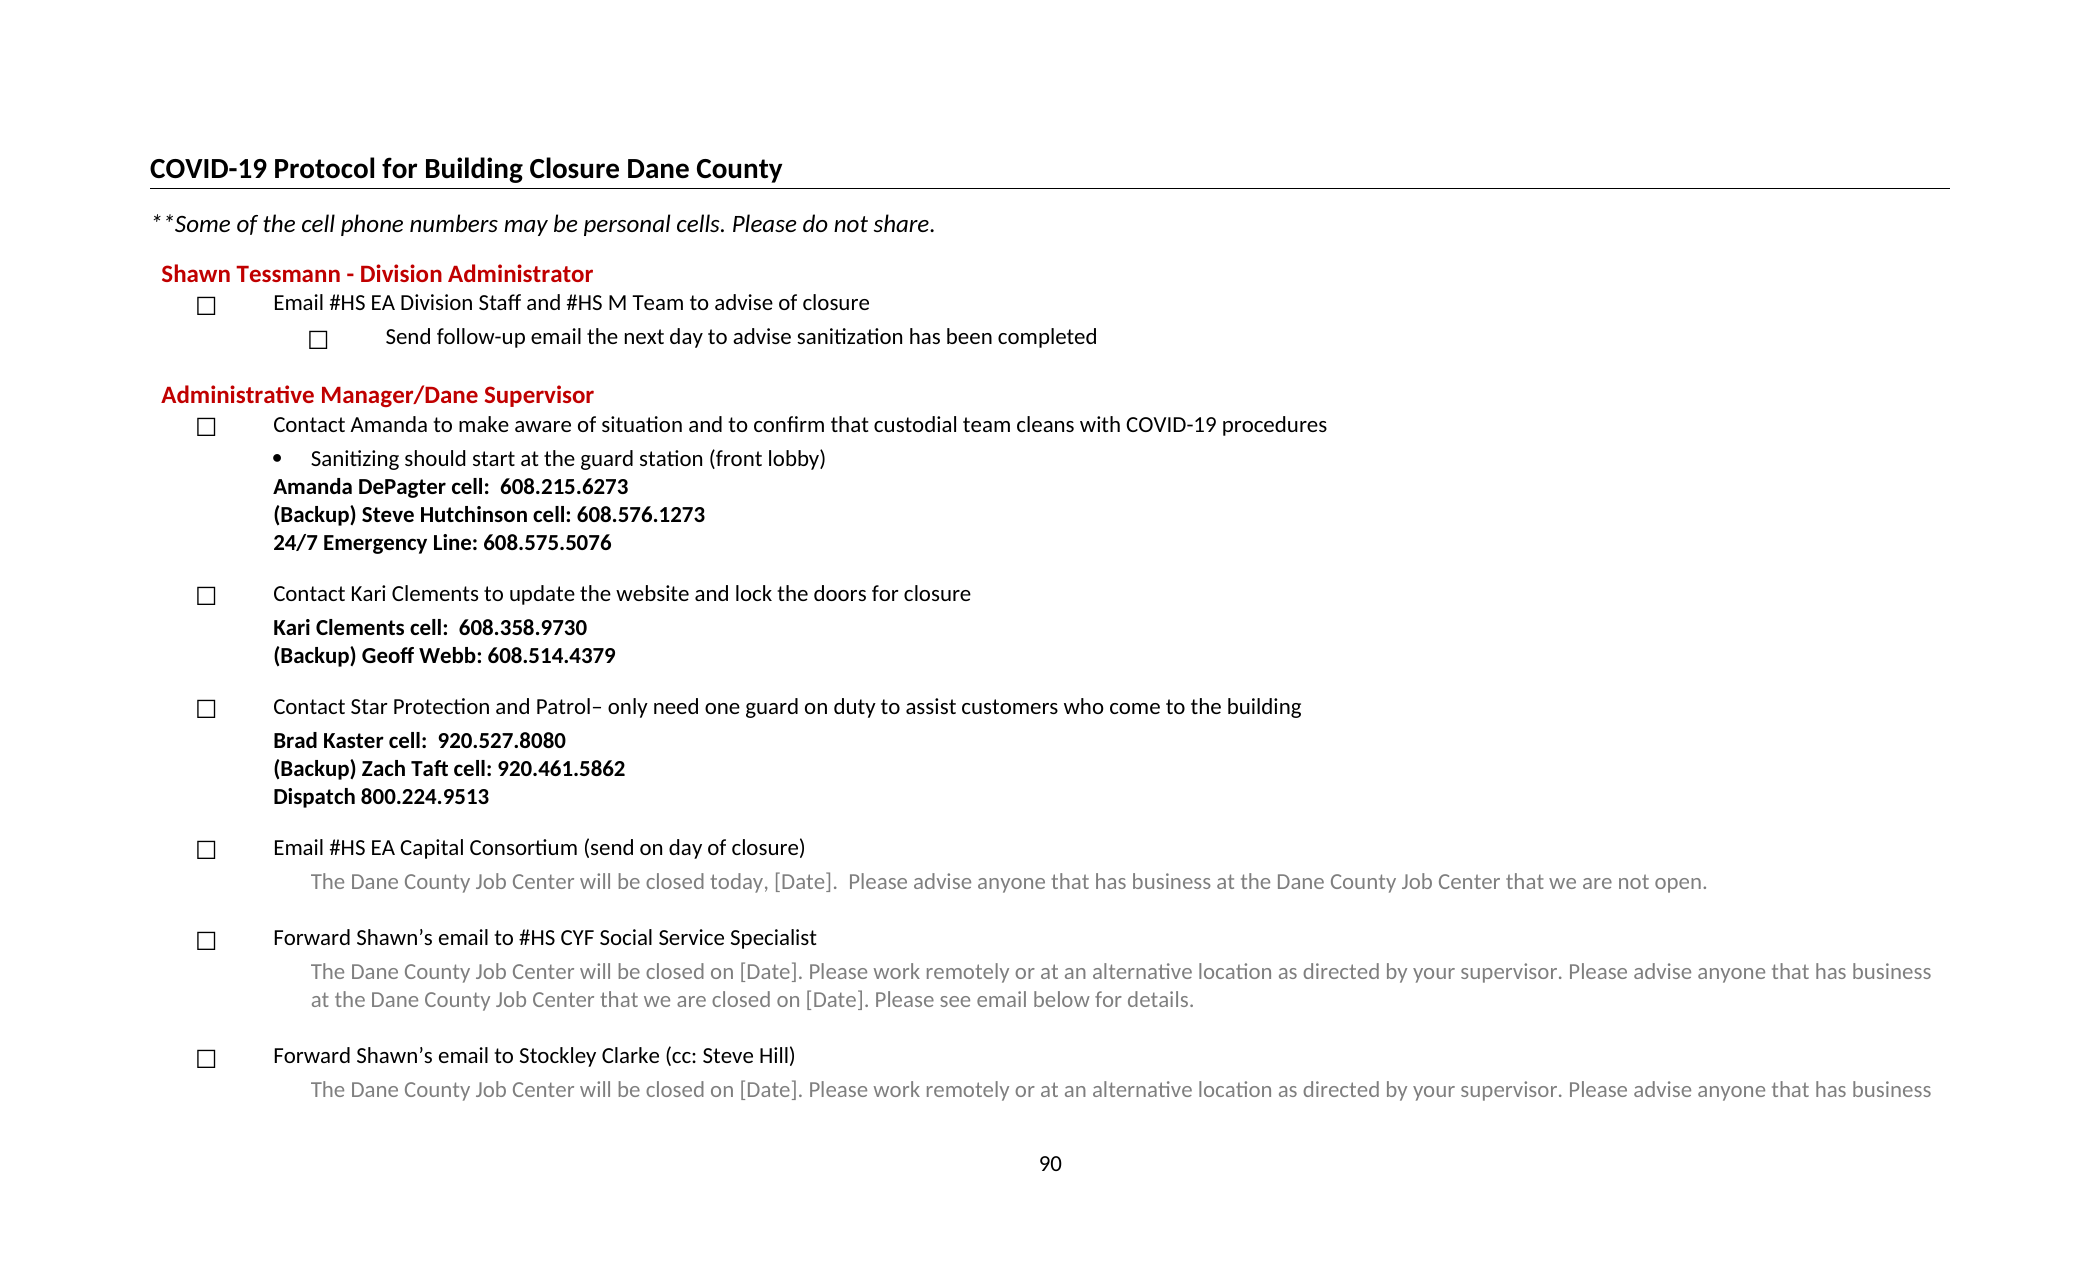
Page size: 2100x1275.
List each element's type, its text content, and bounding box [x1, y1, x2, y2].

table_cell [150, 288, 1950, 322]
text COVID-19 Protocol for Building Closure Dane County [150, 150, 1950, 188]
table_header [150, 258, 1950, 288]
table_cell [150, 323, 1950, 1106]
text **Some of the cell phone numbers may be personal cells. Please do not share. [150, 208, 1950, 239]
